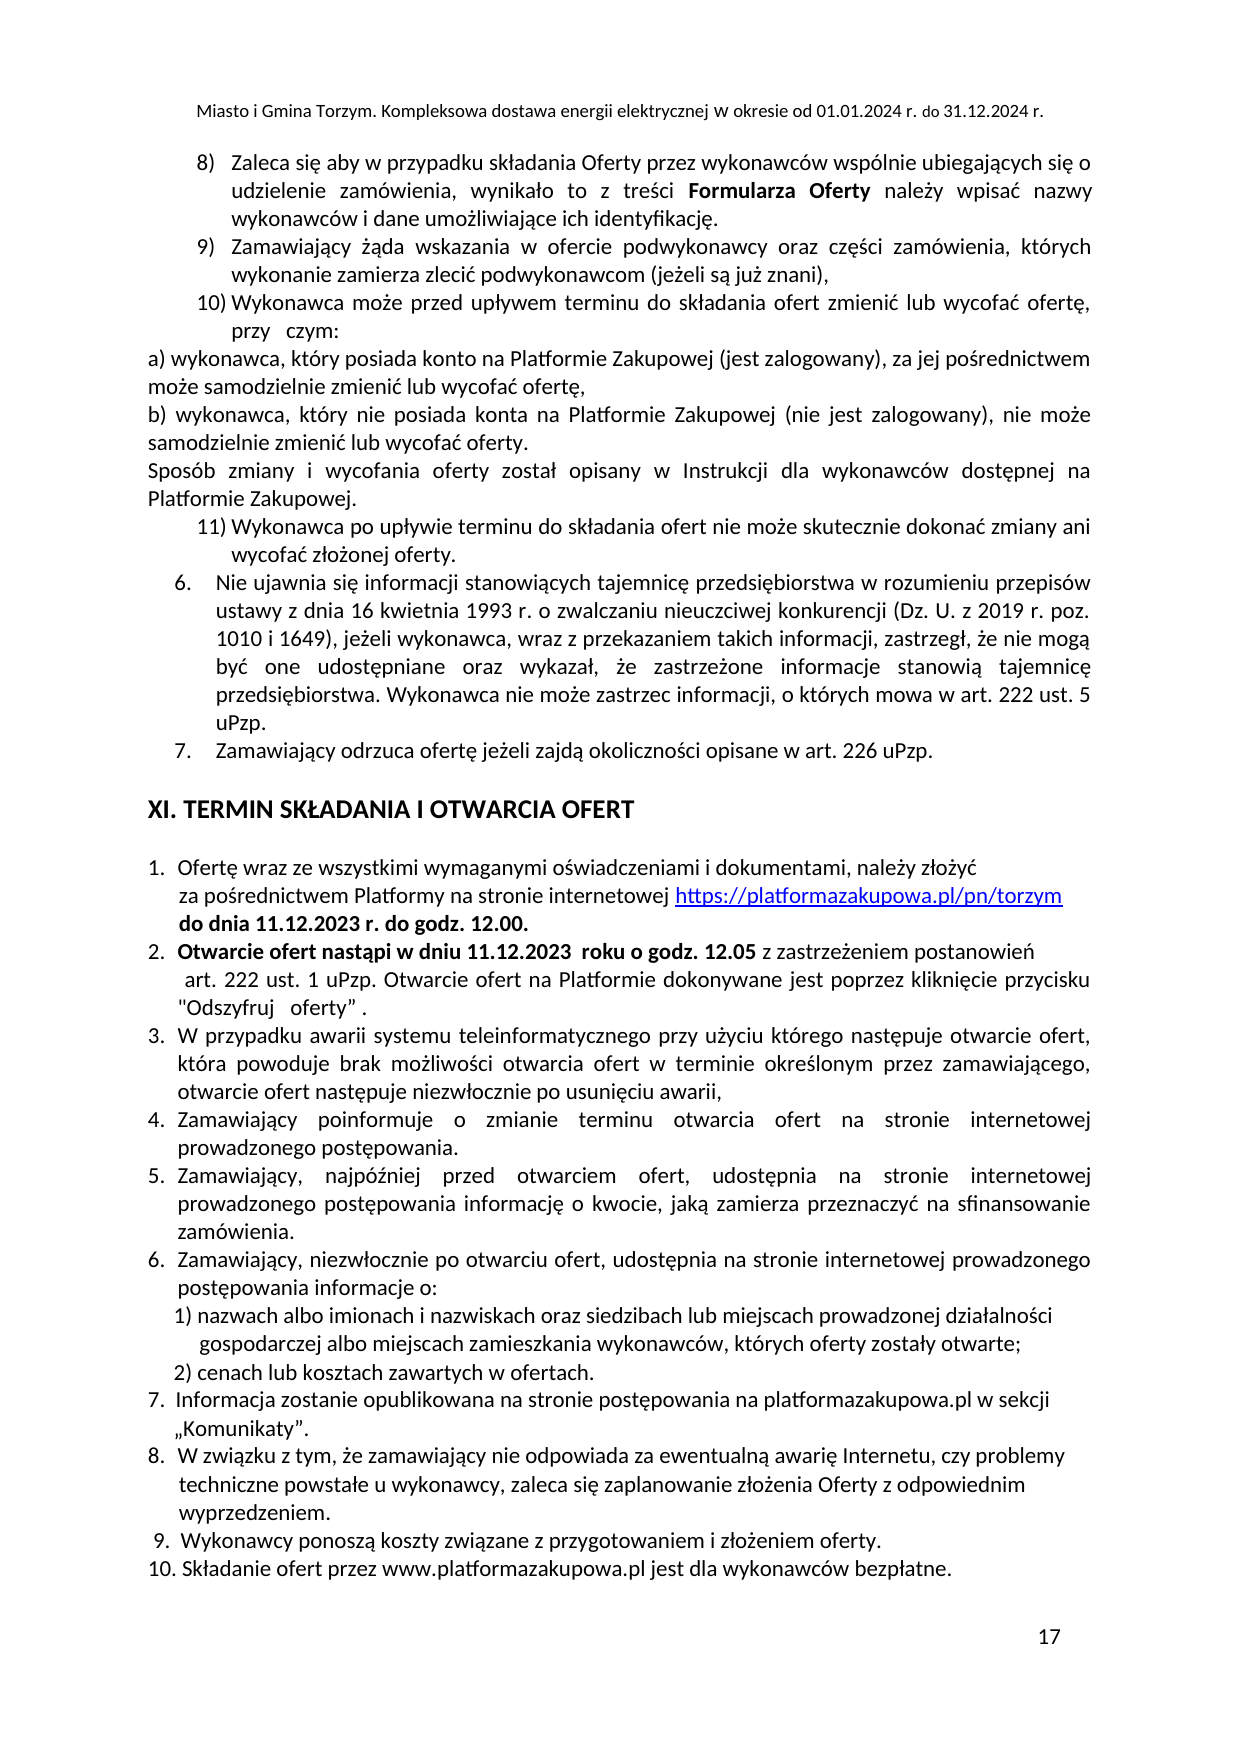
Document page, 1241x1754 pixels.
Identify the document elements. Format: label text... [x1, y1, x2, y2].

list Zamawiający, niezwłocznie po otwarciu ofert, udostępnia na stronie internetowej prowadzonego postępowania informacje o: [148, 1246, 1092, 1302]
text gospodarczej albo miejscach zamieszkania wykonawców, których oferty zostały otwarte; [148, 1329, 1092, 1358]
text 2) cenach lub kosztach zawartych w ofertach. [148, 1358, 1092, 1386]
text 1) nazwach albo imionach i nazwiskach oraz siedzibach lub miejscach prowadzonej działalności [148, 1302, 1092, 1329]
list Otwarcie ofert nastąpi w dniu 11.12.2023 roku o godz. 12.05 z zastrzeżeniem postanowień [148, 937, 1092, 965]
list Nie ujawnia się informacji stanowiących tajemnicę przedsiębiorstwa w rozumieniu przepisów ustawy z dnia 16 kwietnia 1993 r. o zwalczaniu nieuczciwej konkurencji (Dz. U. z 2019 r. poz. 1010 i 1649), jeżeli wykonawca, wraz z przekazaniem takich informacji, zastrzegł, że nie mogą być one udostępniane oraz wykazał, że zastrzeżone informacje stanowią tajemnicę przedsiębiorstwa. Wykonawca nie może zastrzec informacji, o których mowa w art. 222 ust. 5 uPzp. [174, 568, 1092, 736]
list Wykonawca może przed upływem terminu do składania ofert zmienić lub wycofać ofertę, przy czym: [196, 288, 1092, 344]
text za pośrednictwem Platformy na stronie internetowej https://platformazakupowa.pl/pn/torzym [148, 881, 1092, 909]
text 9. Wykonawcy ponoszą koszty związane z przygotowaniem i złożeniem oferty. [148, 1526, 1092, 1554]
text a) wykonawca, który posiada konto na Platformie Zakupowej (jest zalogowany), za jej pośrednictwem może samodzielnie zmienić lub wycofać ofertę, [148, 344, 1092, 400]
list Zamawiający żąda wskazania w ofercie podwykonawcy oraz części zamówienia, których wykonanie zamierza zlecić podwykonawcom (jeżeli są już znani), [196, 232, 1092, 288]
list Zaleca się aby w przypadku składania Oferty przez wykonawców wspólnie ubiegających się o udzielenie zamówienia, wynikało to z treści Formularza Oferty należy wpisać nazwy wykonawców i dane umożliwiające ich identyfikację. [196, 148, 1092, 232]
list art. 222 ust. 1 uPzp. Otwarcie ofert na Platformie dokonywane jest poprzez kliknięcie przycisku "Odszyfruj oferty” . [177, 965, 1092, 1021]
list Wykonawca po upływie terminu do składania ofert nie może skutecznie dokonać zmiany ani wycofać złożonej oferty. [196, 512, 1092, 568]
text 10. Składanie ofert przez www.platformazakupowa.pl jest dla wykonawców bezpłatne. [148, 1554, 1092, 1582]
text 7. Informacja zostanie opublikowana na stronie postępowania na platformazakupowa.pl w sekcji [148, 1386, 1092, 1414]
text Sposób zmiany i wycofania oferty został opisany w Instrukcji dla wykonawców dostępnej na Platformie Zakupowej. [148, 456, 1092, 512]
text XI. TERMIN SKŁADANIA I OTWARCIA OFERT [148, 792, 1092, 825]
list W przypadku awarii systemu teleinformatycznego przy użyciu którego następuje otwarcie ofert, która powoduje brak możliwości otwarcia ofert w terminie określonym przez zamawiającego, otwarcie ofert następuje niezwłocznie po usunięciu awarii, [148, 1021, 1092, 1105]
text b) wykonawca, który nie posiada konta na Platformie Zakupowej (nie jest zalogowany), nie może samodzielnie zmienić lub wycofać oferty. [148, 400, 1092, 456]
list Zamawiający poinformuje o zmianie terminu otwarcia ofert na stronie internetowej prowadzonego postępowania. [148, 1105, 1092, 1161]
text techniczne powstałe u wykonawcy, zaleca się zaplanowanie złożenia Oferty z odpowiednim [148, 1470, 1092, 1498]
text wyprzedzeniem. [148, 1498, 1092, 1526]
text „Komunikaty”. [148, 1414, 1092, 1442]
list Zamawiający, najpóźniej przed otwarciem ofert, udostępnia na stronie internetowej prowadzonego postępowania informację o kwocie, jaką zamierza przeznaczyć na sfinansowanie zamówienia. [148, 1161, 1092, 1246]
list W związku z tym, że zamawiający nie odpowiada za ewentualną awarię Internetu, czy problemy [148, 1442, 1092, 1470]
list Zamawiający odrzuca ofertę jeżeli zajdą okoliczności opisane w art. 226 uPzp. [174, 736, 1092, 764]
text do dnia 11.12.2023 r. do godz. 12.00. [148, 909, 1092, 937]
list Ofertę wraz ze wszystkimi wymaganymi oświadczeniami i dokumentami, należy złożyć [148, 853, 1092, 881]
